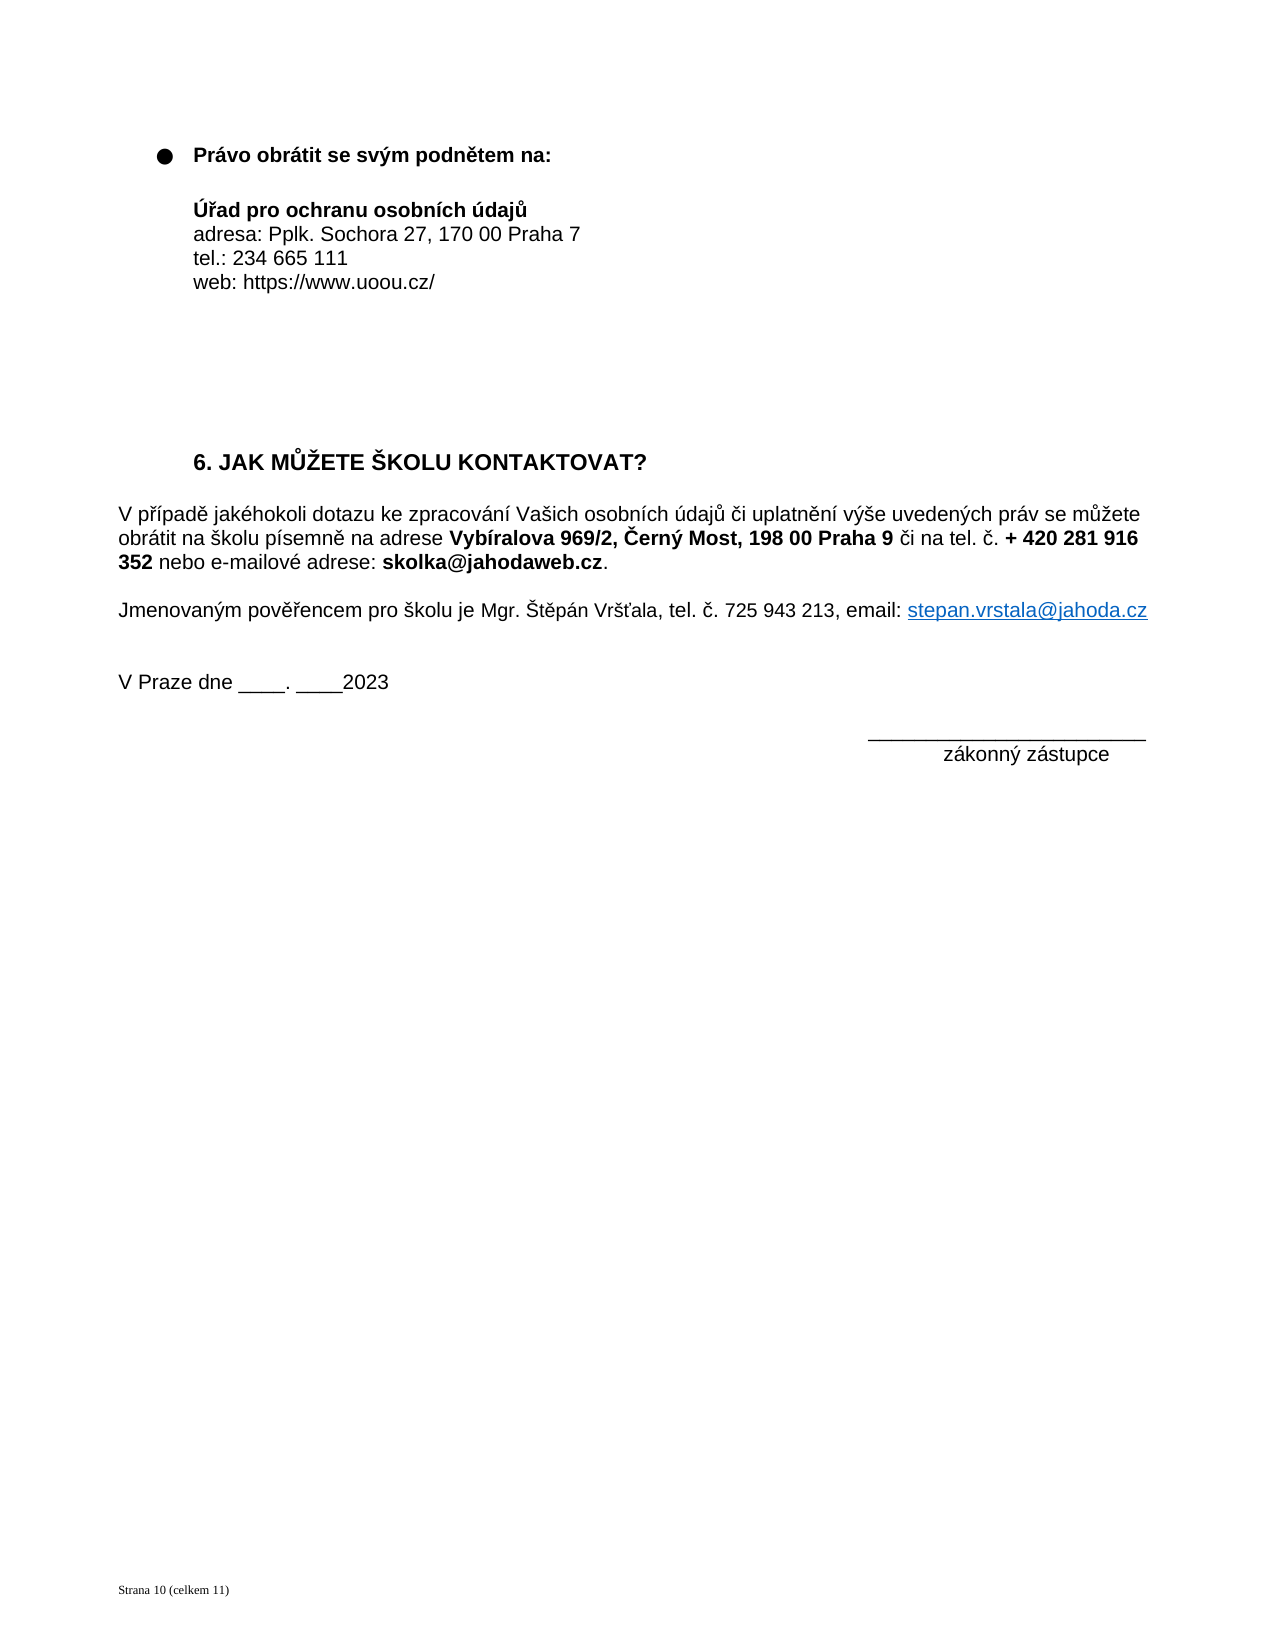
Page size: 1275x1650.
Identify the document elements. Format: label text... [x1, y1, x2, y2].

text V případě jakéhokoli dotazu ke zpracování Vašich osobních údajů či uplatnění výše uvedených práv se můžete obrátit na školu písemně na adrese Vybíralova 969/2, Černý Most, 198 00 Praha 9 či na tel. č. + 420 281 916 352 nebo e-mailové adrese: skolka@jahodaweb.cz. [118, 502, 1157, 574]
text V Praze dne ____. ____2023 [118, 670, 1157, 694]
text Jmenovaným pověřencem pro školu je Mgr. Štěpán Vršťala, tel. č. 725 943 213, email: stepan.vrstala@jahoda.cz [118, 598, 1157, 622]
text ________________________ [793, 718, 1157, 742]
text web: https://www.uoou.cz/ [118, 270, 1157, 294]
text 6. JAK MŮŽETE ŠKOLU KONTAKTOVAT? [118, 449, 1157, 476]
list Právo obrátit se svým podnětem na: [156, 131, 1157, 174]
text adresa: Pplk. Sochora 27, 170 00 Praha 7 [118, 222, 1157, 246]
text Úřad pro ochranu osobních údajů [118, 198, 1157, 222]
text zákonný zástupce [118, 742, 1157, 766]
text tel.: 234 665 111 [118, 246, 1157, 270]
